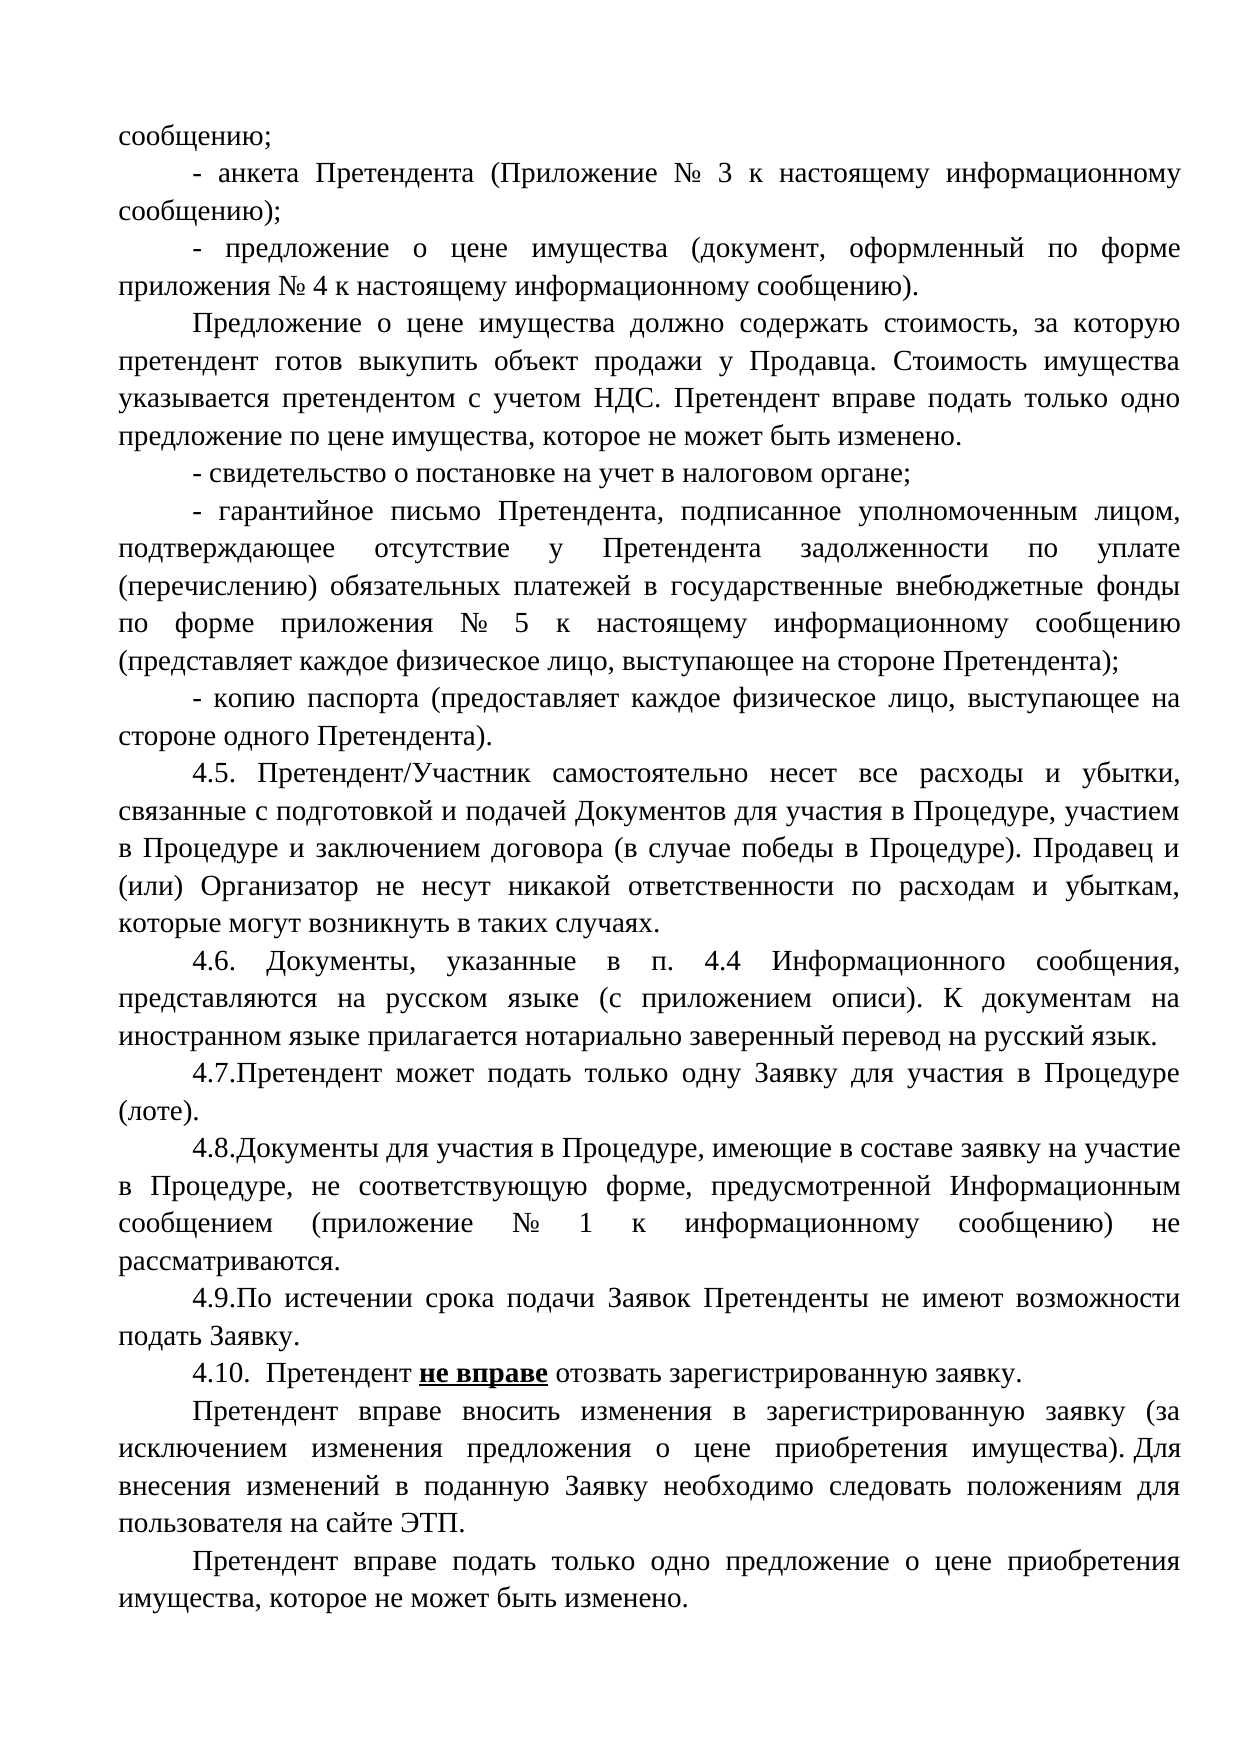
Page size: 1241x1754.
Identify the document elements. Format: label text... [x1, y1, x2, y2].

text - анкета Претендента (Приложение № 3 к настоящему информационному сообщению); [118, 153, 1181, 228]
list Документы для участия в Процедуре, имеющие в составе заявку на участие в Процедуре, не соответствующую форме, предусмотренной Информационным сообщением (приложение № 1 к информационному сообщению) не рассматриваются. [118, 1128, 1181, 1278]
text - гарантийное письмо Претендента, подписанное уполномоченным лицом, подтверждающее отсутствие у Претендента задолженности по уплате (перечислению) обязательных платежей в государственные внебюджетные фонды по форме приложения № 5 к настоящему информационному сообщению (представляет каждое физическое лицо, выступающее на стороне Претендента); [118, 490, 1181, 678]
text - предложение о цене имущества (документ, оформленный по форме приложения № 4 к настоящему информационному сообщению). [118, 228, 1181, 303]
text 4.5. Претендент/Участник самостоятельно несет все расходы и убытки, связанные с подготовкой и подачей Документов для участия в Процедуре, участием в Процедуре и заключением договора (в случае победы в Процедуре). Продавец и (или) Организатор не несут никакой ответственности по расходам и убыткам, которые могут возникнуть в таких случаях. [118, 753, 1181, 940]
list Претендент может подать только одну Заявку для участия в Процедуре (лоте). [118, 1053, 1181, 1128]
text 4.6. Документы, указанные в п. 4.4 Информационного сообщения, представляются на русском языке (с приложением описи). К документам на иностранном языке прилагается нотариально заверенный перевод на русский язык. [118, 940, 1181, 1053]
list Претендент не вправе отозвать зарегистрированную заявку. [118, 1353, 1181, 1390]
list По истечении срока подачи Заявок Претенденты не имеют возможности подать Заявку. [118, 1278, 1181, 1353]
text Претендент вправе подать только одно предложение о цене приобретения имущества, которое не может быть изменено. [118, 1540, 1181, 1615]
text - копию паспорта (предоставляет каждое физическое лицо, выступающее на стороне одного Претендента). [118, 678, 1181, 753]
text Предложение о цене имущества должно содержать стоимость, за которую претендент готов выкупить объект продажи у Продавца. Стоимость имущества указывается претендентом с учетом НДС. Претендент вправе подать только одно предложение по цене имущества, которое не может быть изменено. [118, 303, 1181, 453]
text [118, 115, 1181, 153]
text Претендент вправе вносить изменения в зарегистрированную заявку (за исключением изменения предложения о цене приобретения имущества). Для внесения изменений в поданную Заявку необходимо следовать положениям для пользователя на сайте ЭТП. [118, 1390, 1181, 1540]
text - свидетельство о постановке на учет в налоговом органе; [118, 453, 1181, 490]
